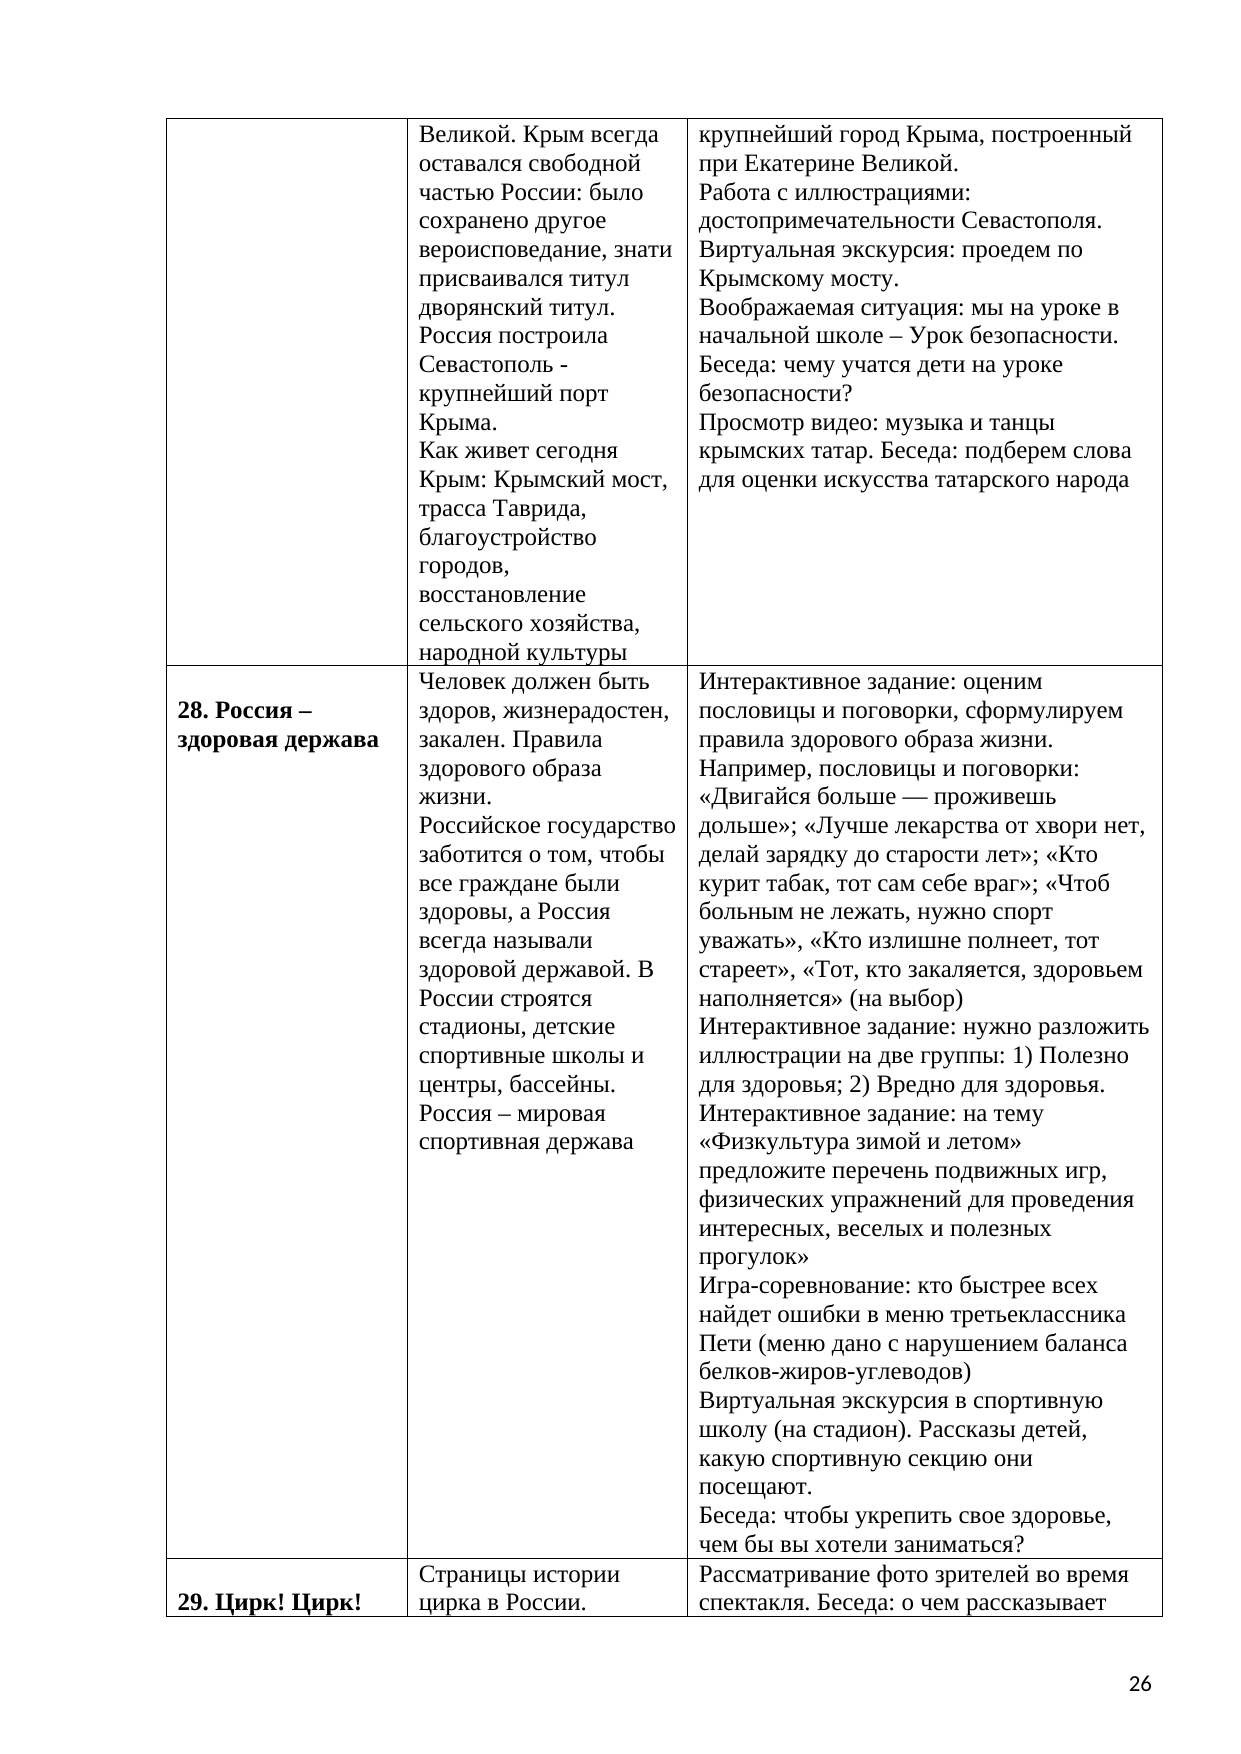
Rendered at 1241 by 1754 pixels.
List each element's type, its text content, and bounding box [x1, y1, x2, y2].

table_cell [167, 119, 407, 665]
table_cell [688, 119, 1162, 665]
table_cell Интерактивное задание: оценим пословицы и поговорки, сформулируем правила здорового образа жизни. Например, пословицы и поговорки: «Двигайся больше — проживешь дольше»; «Лучше лекарства от хвори нет, делай зарядку до старости лет»; «Кто курит табак, тот сам себе враг»; «Чтоб больным не лежать, нужно спорт уважать», «Кто излишне полнеет, тот стареет», «Тот, кто закаляется, здоровьем наполняется» (на выбор) Интерактивное задание: нужно разложить иллюстрации на две группы: 1) Полезно для здоровья; 2) Вредно для здоровья. Интерактивное задание: на тему «Физкультура зимой и летом» предложите перечень подвижных игр, физических упражнений для проведения интересных, веселых и полезных прогулок» Игра-соревнование: кто быстрее всех найдет ошибки в меню третьеклассника Пети (меню дано с нарушением баланса белков-жиров-углеводов) Виртуальная экскурсия в спортивную школу (на стадион). Рассказы детей, какую спортивную секцию они посещают. Беседа: чтобы укрепить свое здоровье, чем бы вы хотели заниматься? [688, 666, 1162, 1558]
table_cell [408, 1559, 687, 1616]
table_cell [688, 1559, 1162, 1616]
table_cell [408, 119, 687, 665]
table_cell Человек должен быть здоров, жизнерадостен, закален. Правила здорового образа жизни. Российское государство заботится о том, чтобы все граждане были здоровы, а Россия всегда называли здоровой державой. В России строятся стадионы, детские спортивные школы и центры, бассейны. Россия – мировая спортивная держава [408, 666, 687, 1558]
table_cell 28. Россия – здоровая держава [167, 666, 407, 1558]
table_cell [167, 1559, 407, 1616]
